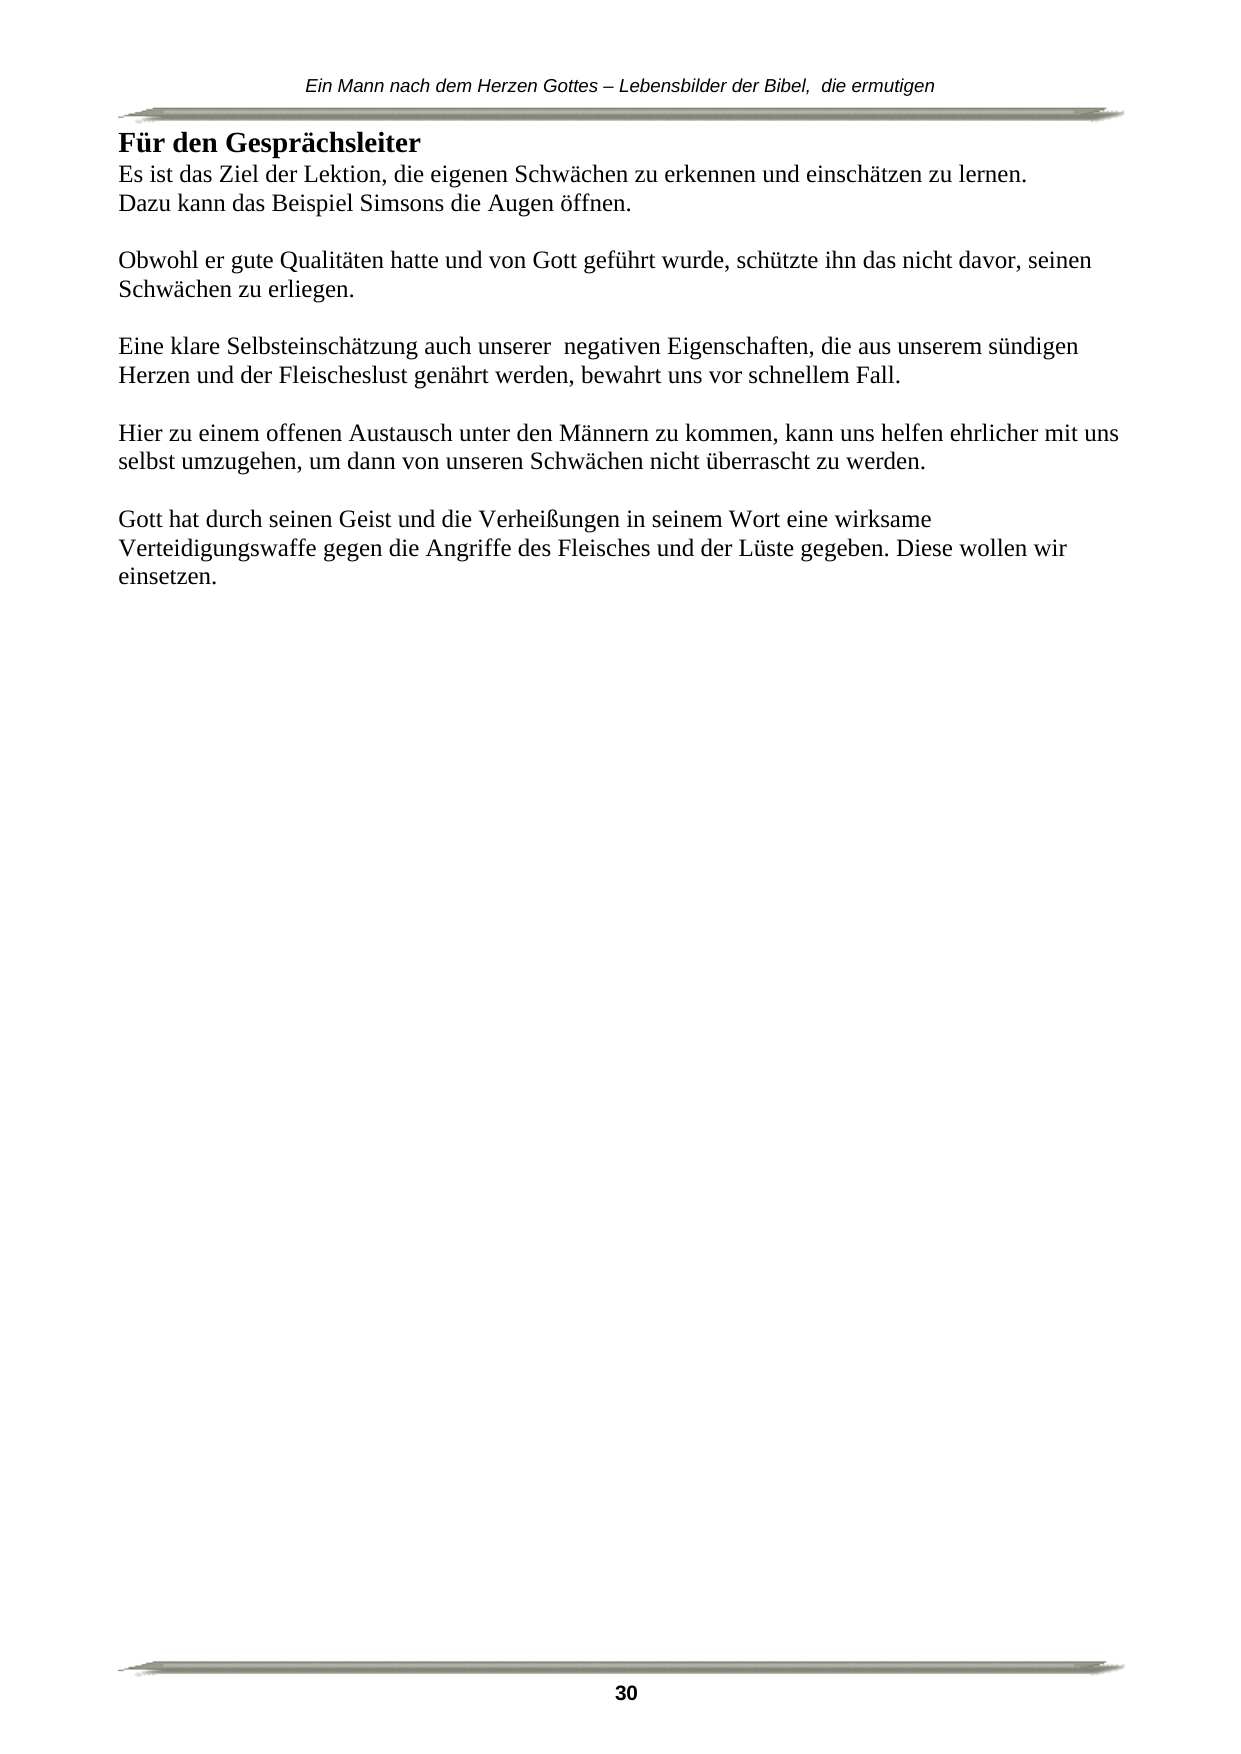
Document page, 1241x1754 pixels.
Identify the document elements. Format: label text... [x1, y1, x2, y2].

text Eine klare Selbsteinschätzung auch unserer negativen Eigenschaften, die aus unserem sündigen Herzen und der Fleischeslust genährt werden, bewahrt uns vor schnellem Fall. [118, 331, 1122, 389]
text Obwohl er gute Qualitäten hatte und von Gott geführt wurde, schützte ihn das nicht davor, seinen Schwächen zu erliegen. [118, 245, 1122, 303]
text Dazu kann das Beispiel Simsons die Augen öffnen. [118, 188, 1122, 216]
text Gott hat durch seinen Geist und die Verheißungen in seinem Wort eine wirksame Verteidigungswaffe gegen die Angriffe des Fleisches und der Lüste gegeben. Diese wollen wir einsetzen. [118, 504, 1122, 590]
text Für den Gesprächsleiter [118, 125, 1122, 159]
picture [118, 96, 1127, 124]
text Hier zu einem offenen Austausch unter den Männern zu kommen, kann uns helfen ehrlicher mit uns selbst umzugehen, um dann von unseren Schwächen nicht überrascht zu werden. [118, 418, 1122, 475]
picture [118, 1650, 1127, 1677]
text Es ist das Ziel der Lektion, die eigenen Schwächen zu erkennen und einschätzen zu lernen. [118, 159, 1122, 188]
